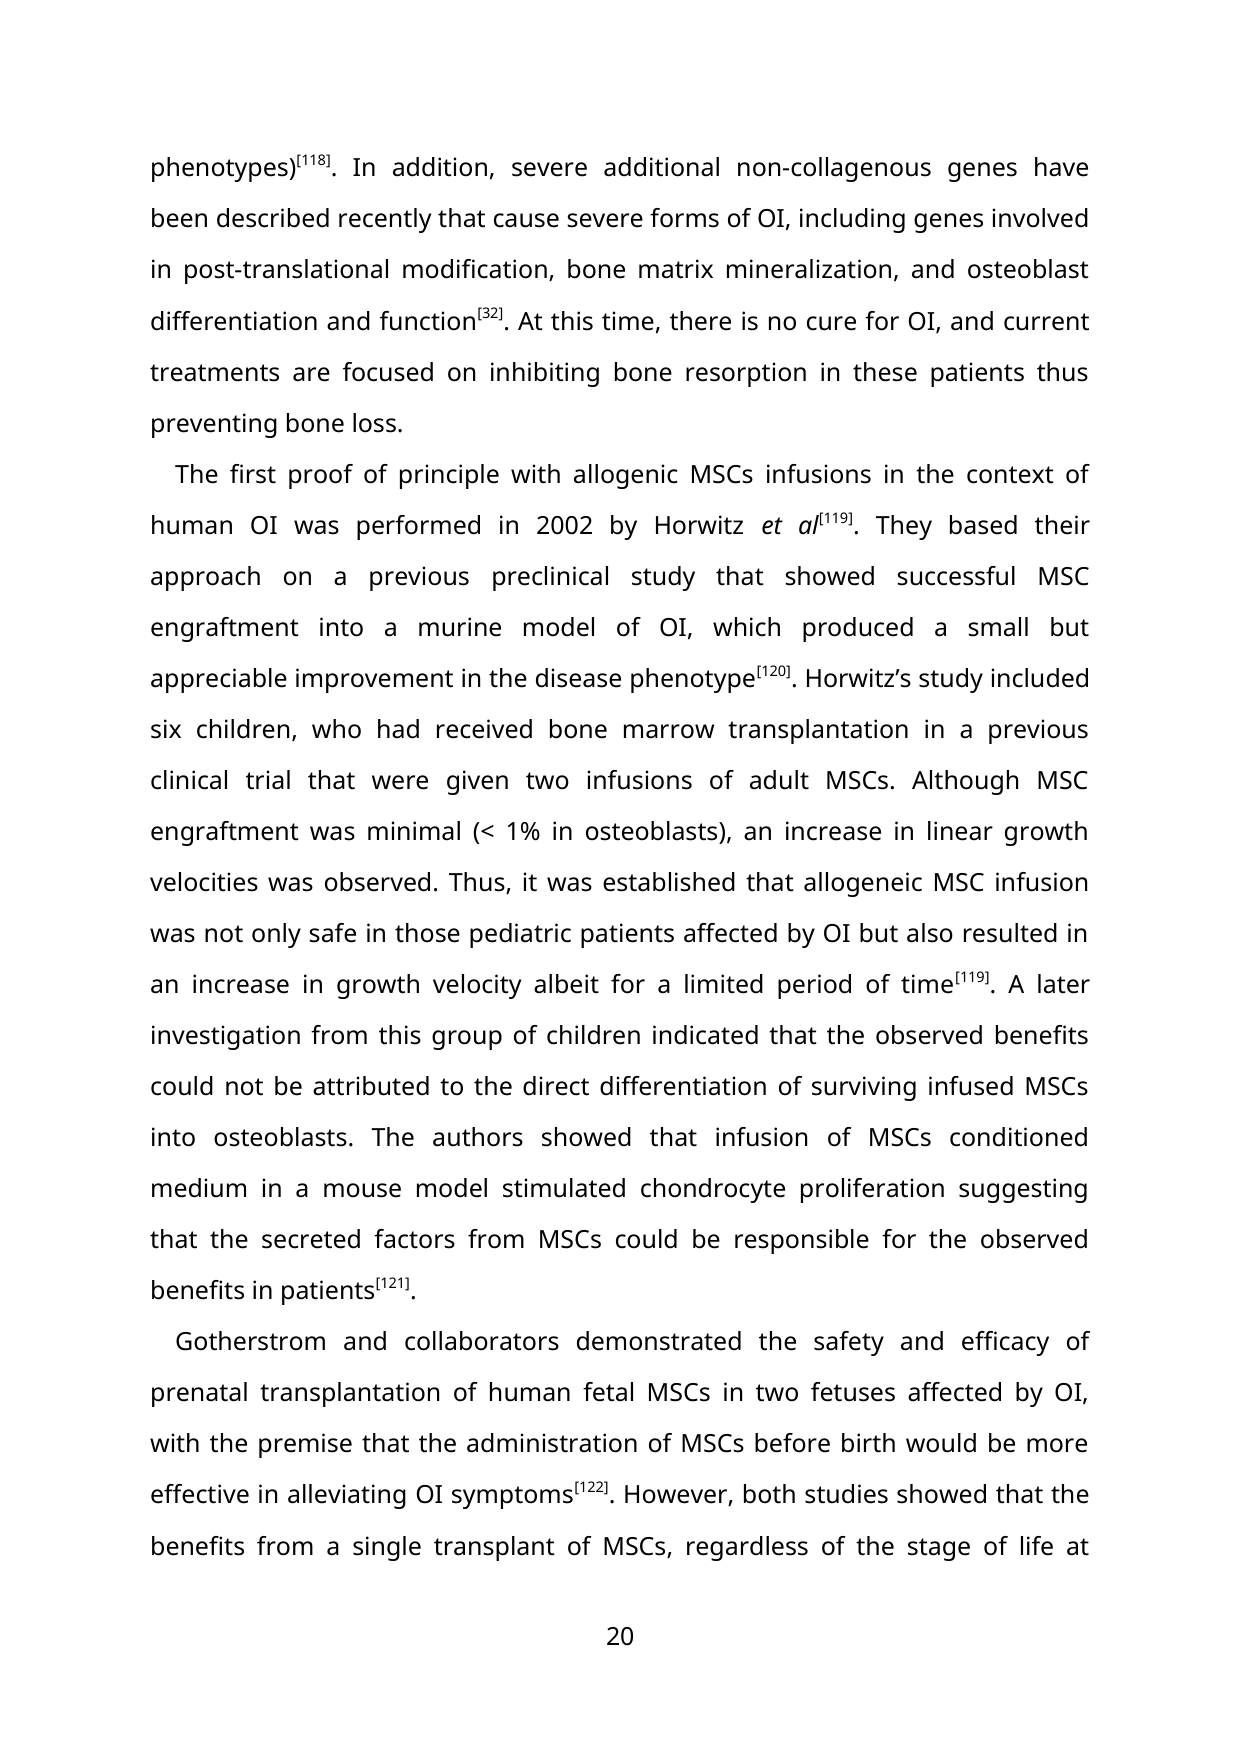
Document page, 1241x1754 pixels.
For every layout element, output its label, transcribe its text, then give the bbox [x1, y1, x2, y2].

text The first proof of principle with allogenic MSCs infusions in the context of human OI was performed in 2002 by Horwitz et al[119]. They based their approach on a previous preclinical study that showed successful MSC engraftment into a murine model of OI, which produced a small but appreciable improvement in the disease phenotype[120]. Horwitz’s study included six children, who had received bone marrow transplantation in a previous clinical trial that were given two infusions of adult MSCs. Although MSC engraftment was minimal (< 1% in osteoblasts), an increase in linear growth velocities was observed. Thus, it was established that allogeneic MSC infusion was not only safe in those pediatric patients affected by OI but also resulted in an increase in growth velocity albeit for a limited period of time[119]. A later investigation from this group of children indicated that the observed benefits could not be attributed to the direct differentiation of surviving infused MSCs into osteoblasts. The authors showed that infusion of MSCs conditioned medium in a mouse model stimulated chondrocyte proliferation suggesting that the secreted factors from MSCs could be responsible for the observed benefits in patients[121]. [150, 456, 1090, 1307]
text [150, 1324, 1090, 1562]
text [150, 150, 1090, 439]
